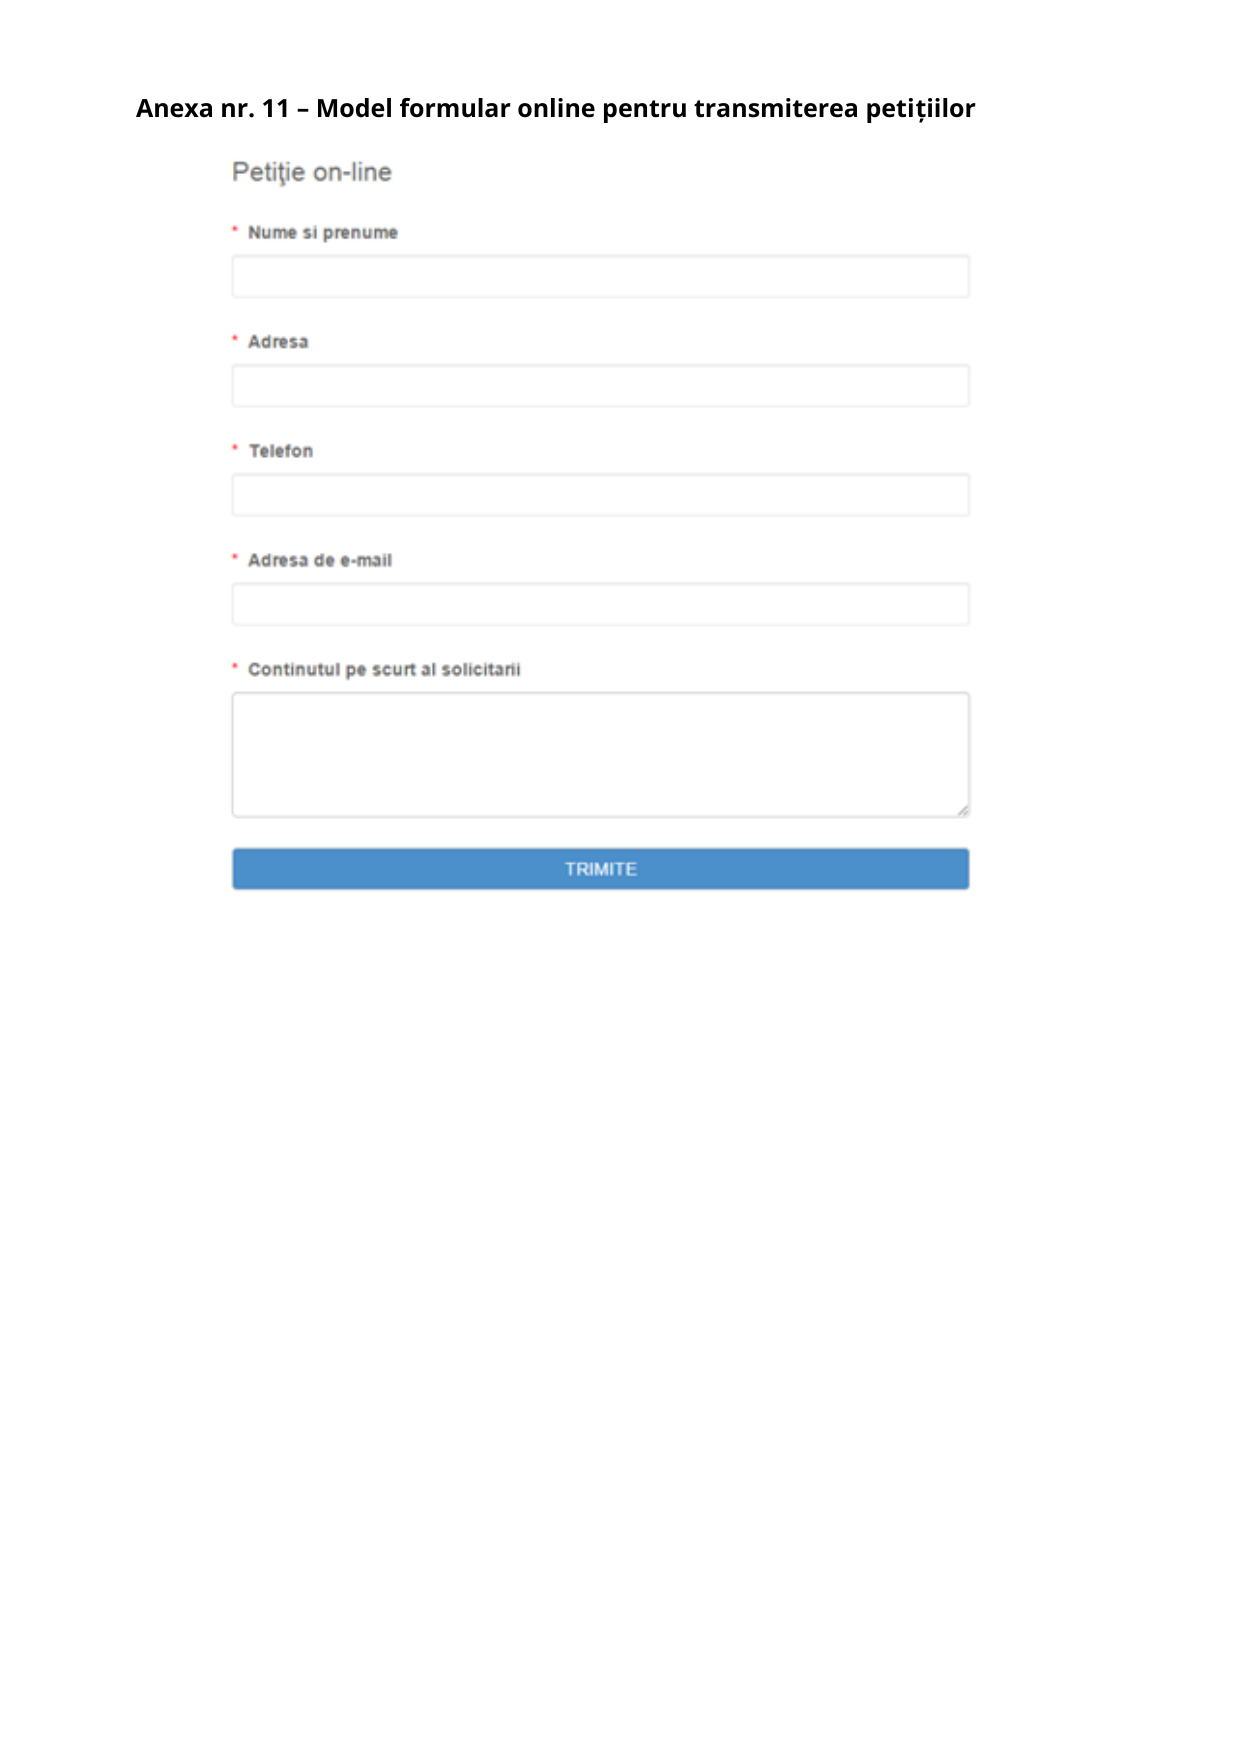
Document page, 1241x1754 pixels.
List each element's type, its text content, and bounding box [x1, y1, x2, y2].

text Anexa nr. 11 – Model formular online pentru transmiterea petițiilor [136, 90, 1122, 124]
